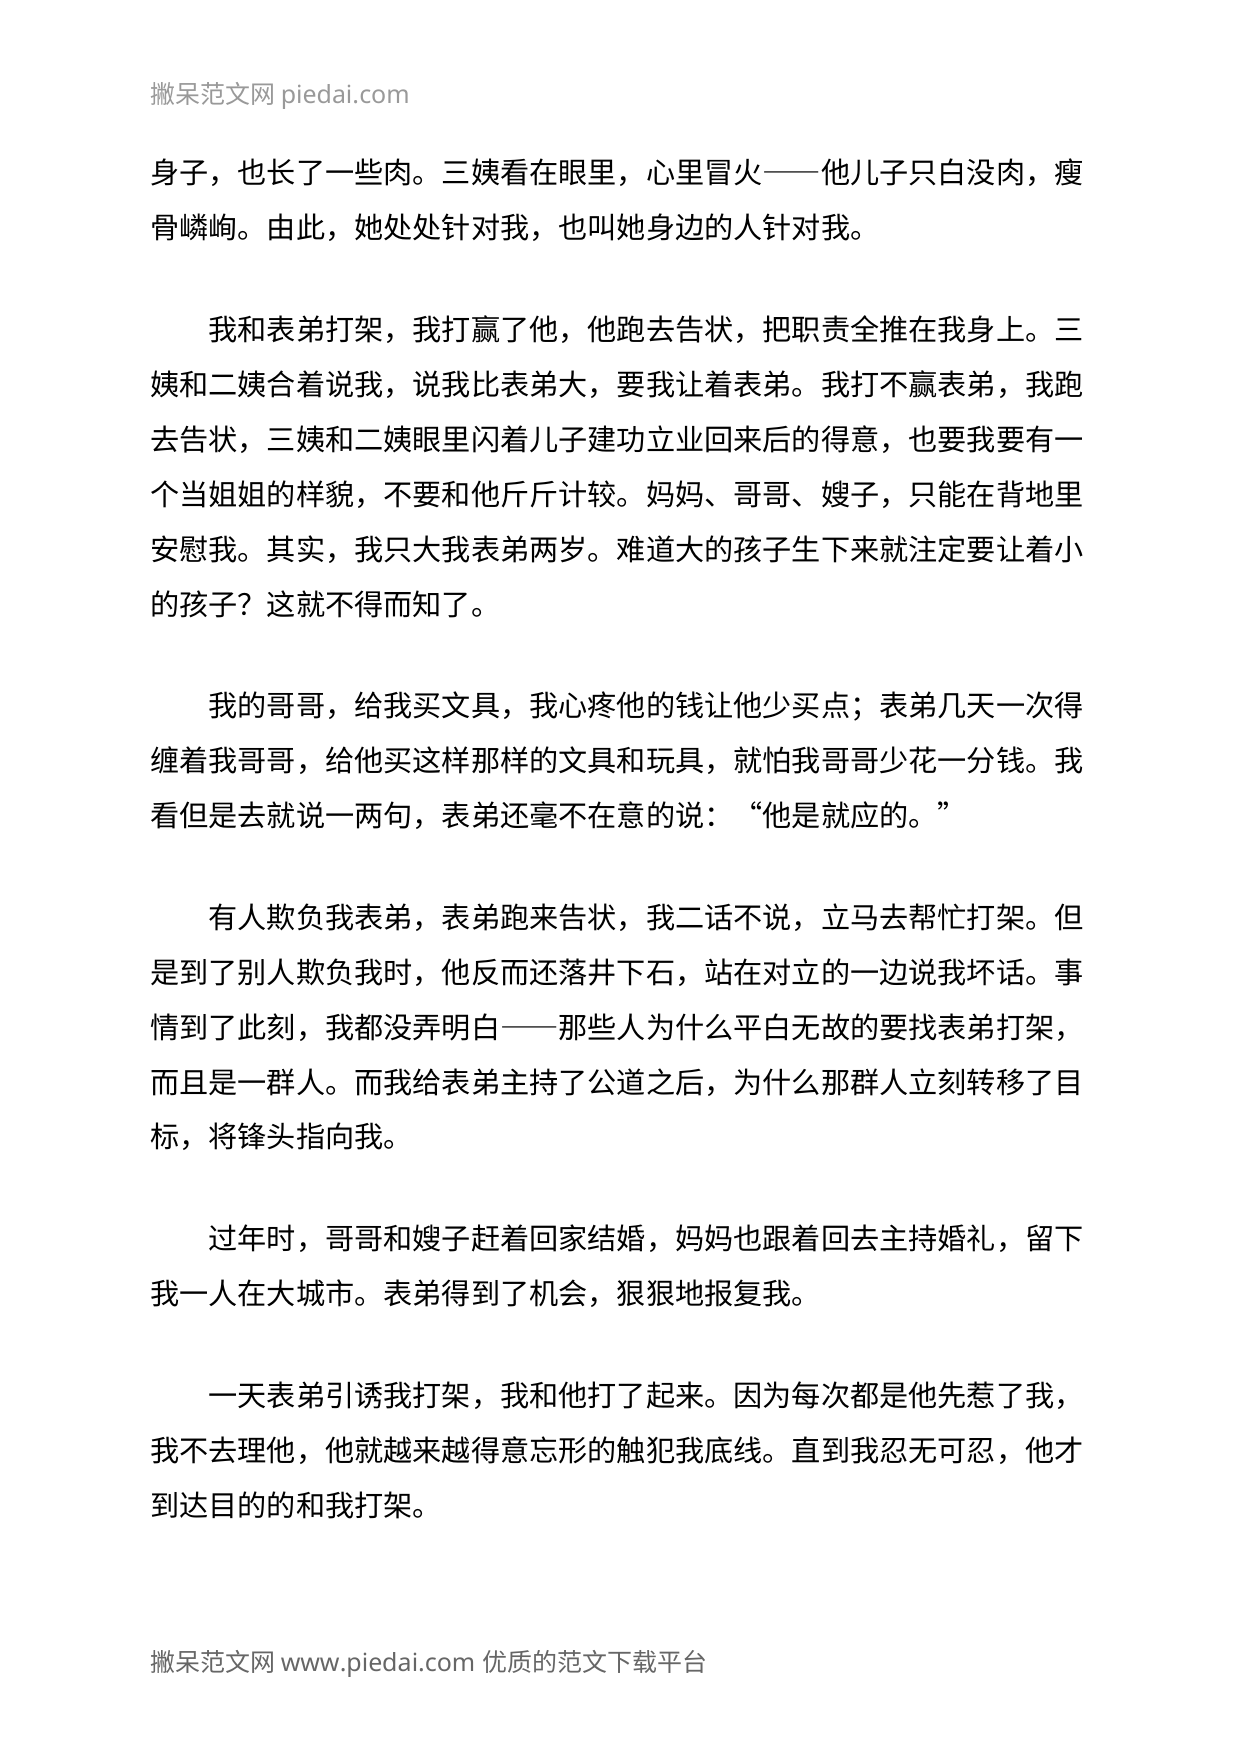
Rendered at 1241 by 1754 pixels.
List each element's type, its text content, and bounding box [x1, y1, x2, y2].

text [150, 150, 1090, 247]
text 有人欺负我表弟，表弟跑来告状，我二话不说，立马去帮忙打架。但是到了别人欺负我时，他反而还落井下石，站在对立的一边说我坏话。事情到了此刻，我都没弄明白——那些人为什么平白无故的要找表弟打架，而且是一群人。而我给表弟主持了公道之后，为什么那群人立刻转移了目标，将锋头指向我。 [150, 894, 1090, 1156]
text 过年时，哥哥和嫂子赶着回家结婚，妈妈也跟着回去主持婚礼，留下我一人在大城市。表弟得到了机会，狠狠地报复我。 [150, 1216, 1090, 1313]
text 一天表弟引诱我打架，我和他打了起来。因为每次都是他先惹了我，我不去理他，他就越来越得意忘形的触犯我底线。直到我忍无可忍，他才到达目的的和我打架。 [150, 1372, 1090, 1524]
text 我和表弟打架，我打赢了他，他跑去告状，把职责全推在我身上。三姨和二姨合着说我，说我比表弟大，要我让着表弟。我打不赢表弟，我跑去告状，三姨和二姨眼里闪着儿子建功立业回来后的得意，也要我要有一个当姐姐的样貌，不要和他斤斤计较。妈妈、哥哥、嫂子，只能在背地里安慰我。其实，我只大我表弟两岁。难道大的孩子生下来就注定要让着小的孩子？这就不得而知了。 [150, 307, 1090, 623]
text 我的哥哥，给我买文具，我心疼他的钱让他少买点；表弟几天一次得缠着我哥哥，给他买这样那样的文具和玩具，就怕我哥哥少花一分钱。我看但是去就说一两句，表弟还毫不在意的说：“他是就应的。” [150, 683, 1090, 835]
